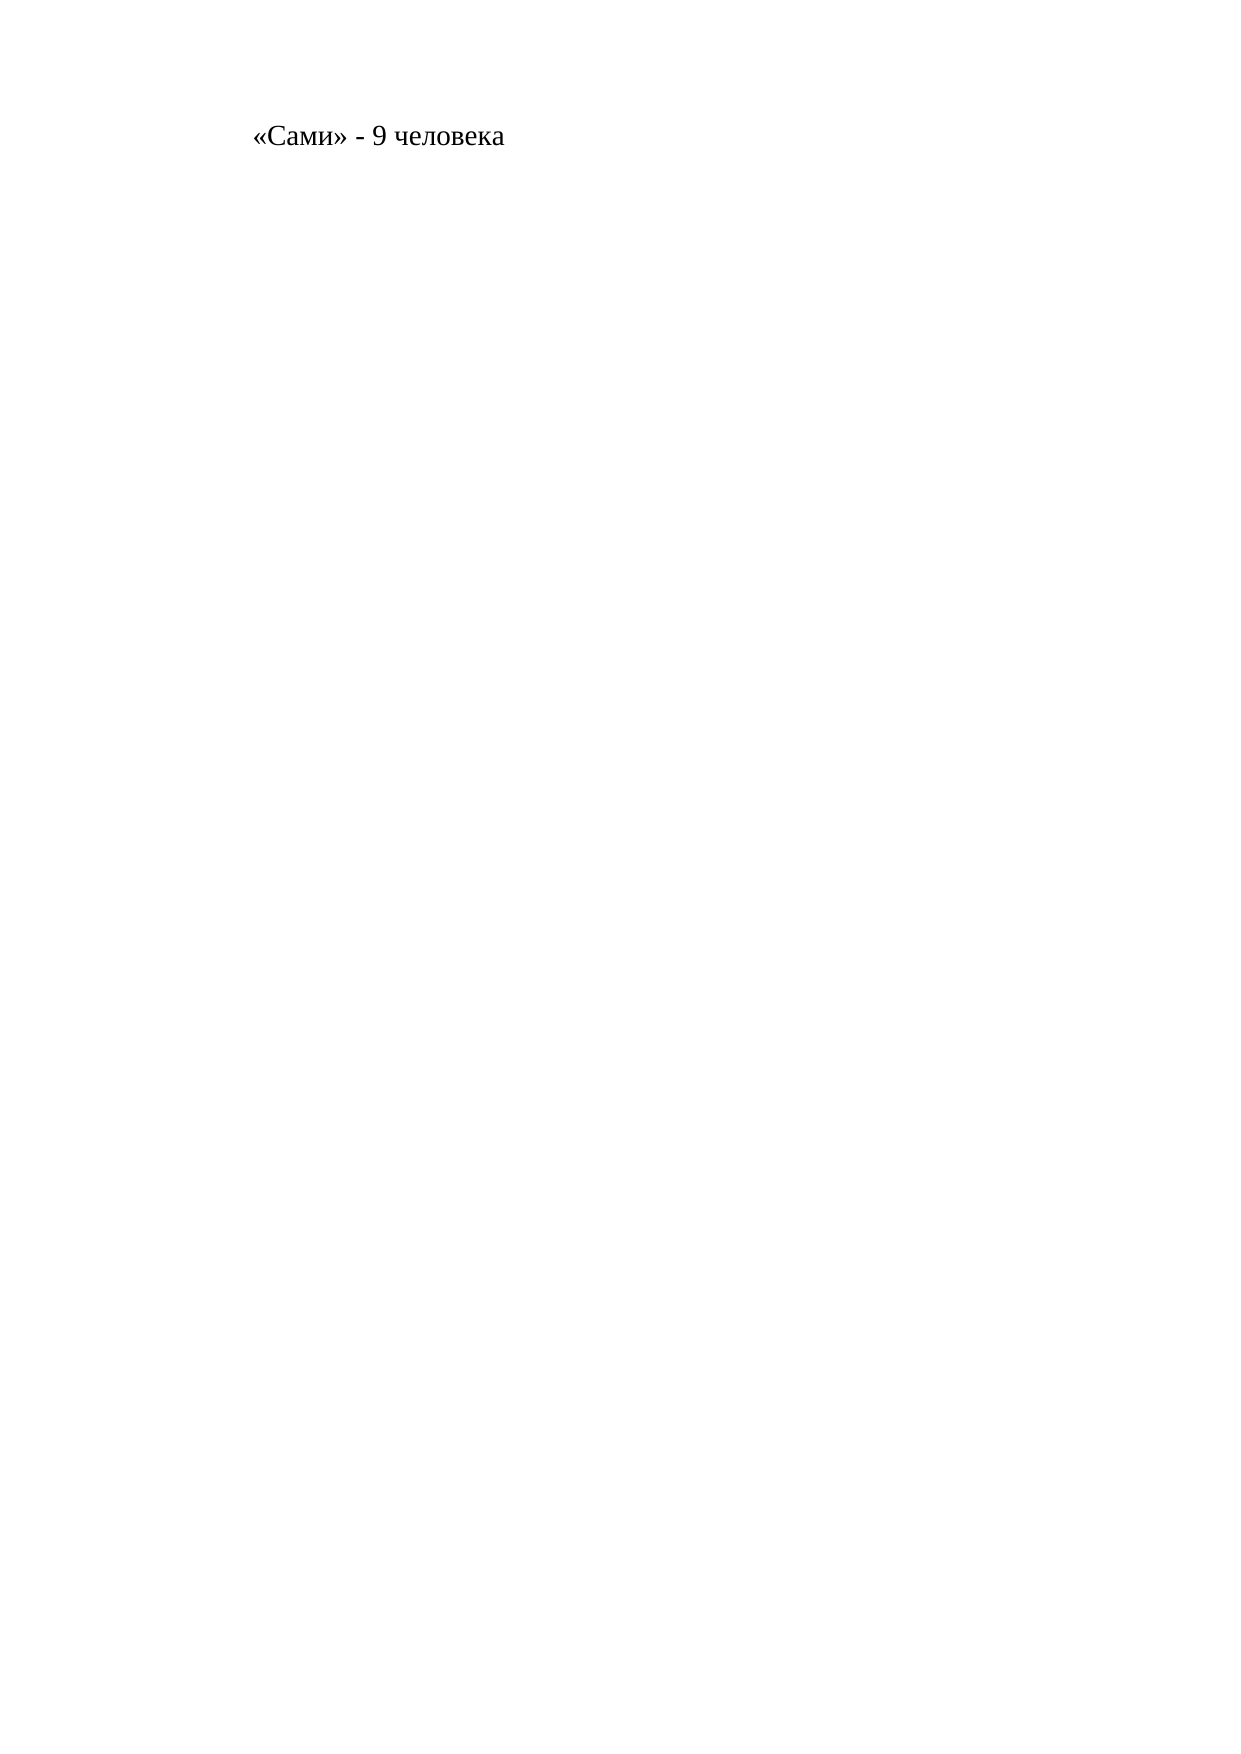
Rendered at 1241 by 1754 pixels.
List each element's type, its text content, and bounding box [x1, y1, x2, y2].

list «Сами» - 9 человека [252, 118, 1152, 152]
